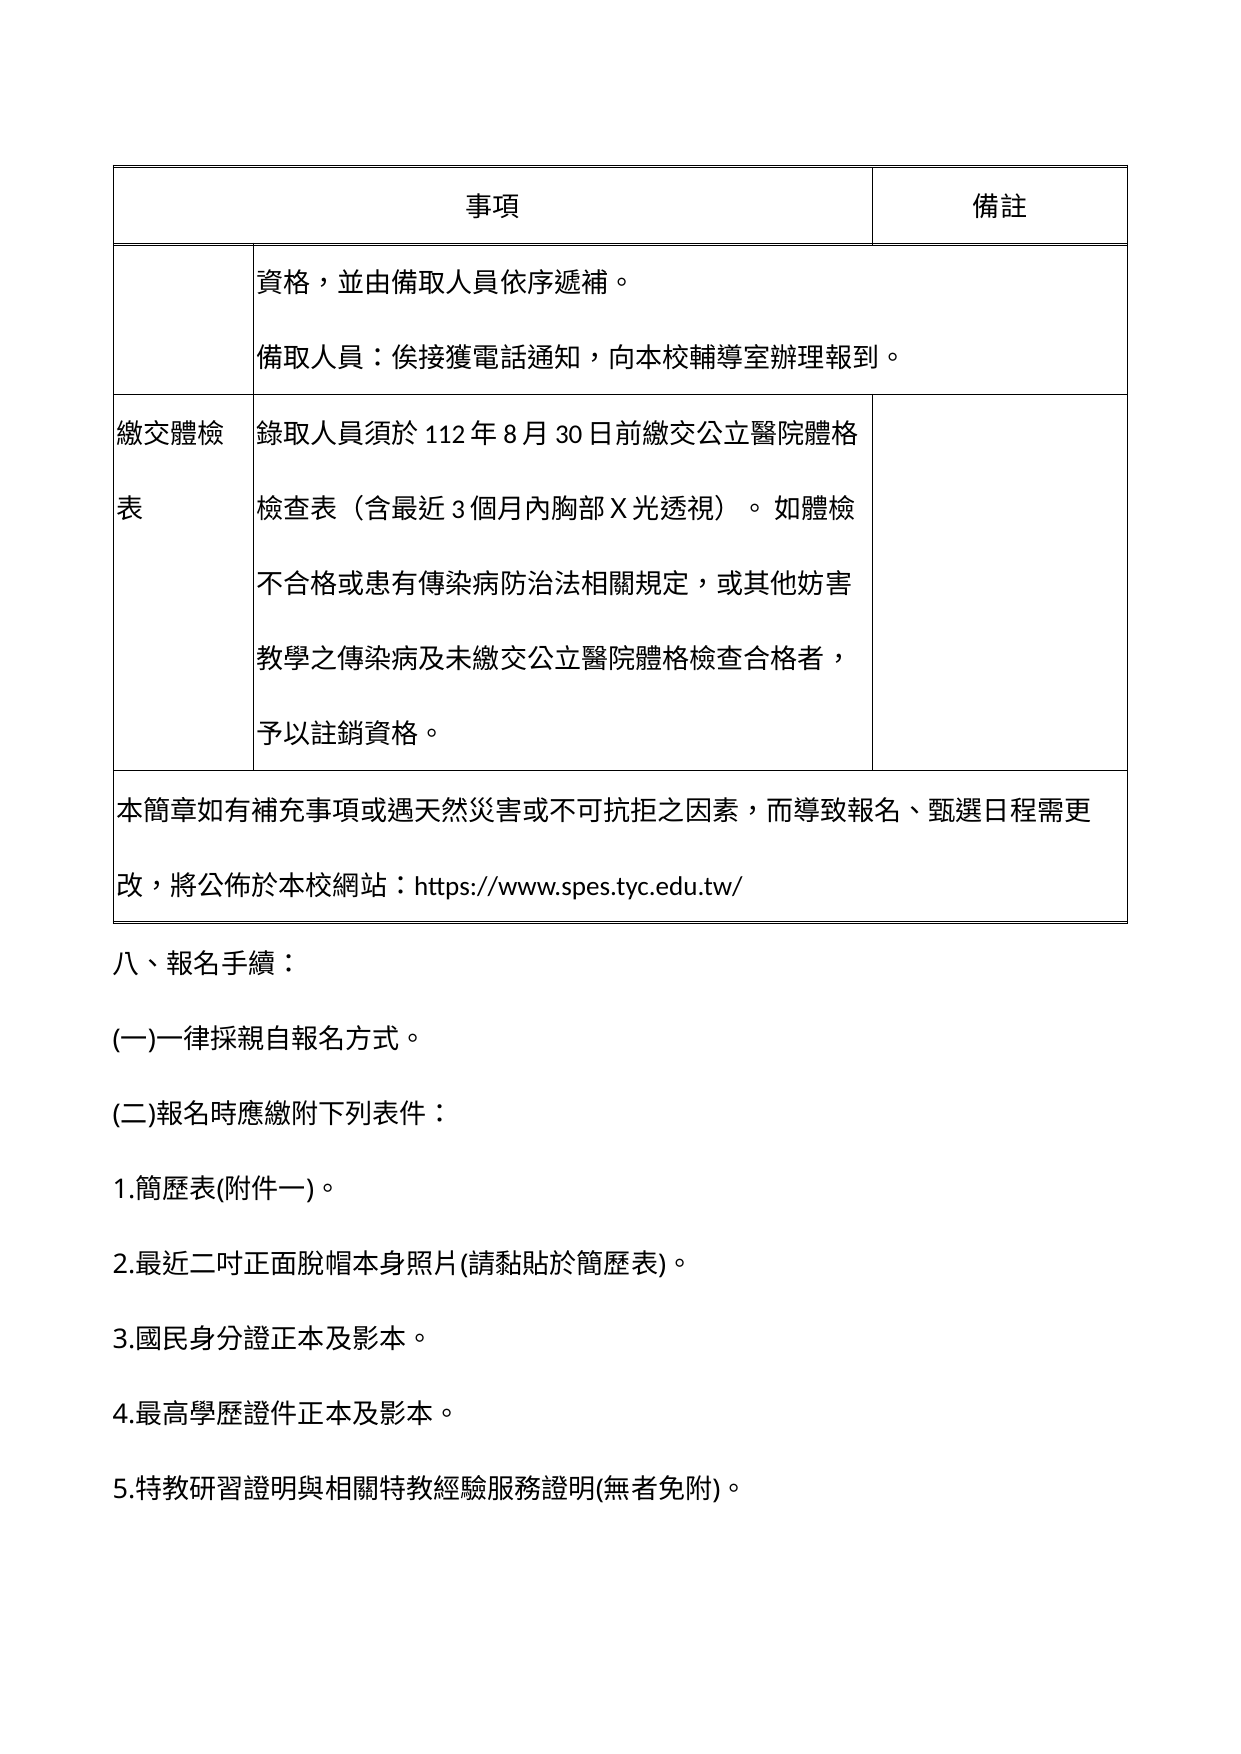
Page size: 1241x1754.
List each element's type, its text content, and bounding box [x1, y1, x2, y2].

table_header 備註 [873, 168, 1127, 243]
text 2.最近二吋正面脫帽本身照片(請黏貼於簡歷表)。 [112, 1224, 1128, 1299]
table_cell 本簡章如有補充事項或遇天然災害或不可抗拒之因素，而導致報名、甄選日程需更改，將公佈於本校網站：https://www.spes.tyc.edu.tw/ [114, 771, 1127, 921]
text (一)一律採親自報名方式。 [112, 999, 1128, 1074]
table_cell [873, 395, 1127, 770]
text 3.國民身分證正本及影本。 [112, 1299, 1128, 1374]
text 5.特教研習證明與相關特教經驗服務證明(無者免附)。 [112, 1449, 1128, 1524]
text 4.最高學歷證件正本及影本。 [112, 1374, 1128, 1449]
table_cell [254, 246, 1127, 394]
text 1.簡歷表(附件一)。 [112, 1149, 1128, 1224]
text (二)報名時應繳附下列表件： [112, 1074, 1128, 1149]
table_cell 錄取人員須於112年8月30日前繳交公立醫院體格檢查表（含最近3個月內胸部Ｘ光透視）。 如體檢不合格或患有傳染病防治法相關規定，或其他妨害教學之傳染病及未繳交公立醫院體格檢查合格者，予以註銷資格。 [254, 395, 872, 770]
text 八、報名手續： [112, 924, 1128, 999]
table_cell 繳交體檢表 [114, 395, 253, 770]
table_header 事項 [114, 168, 872, 243]
